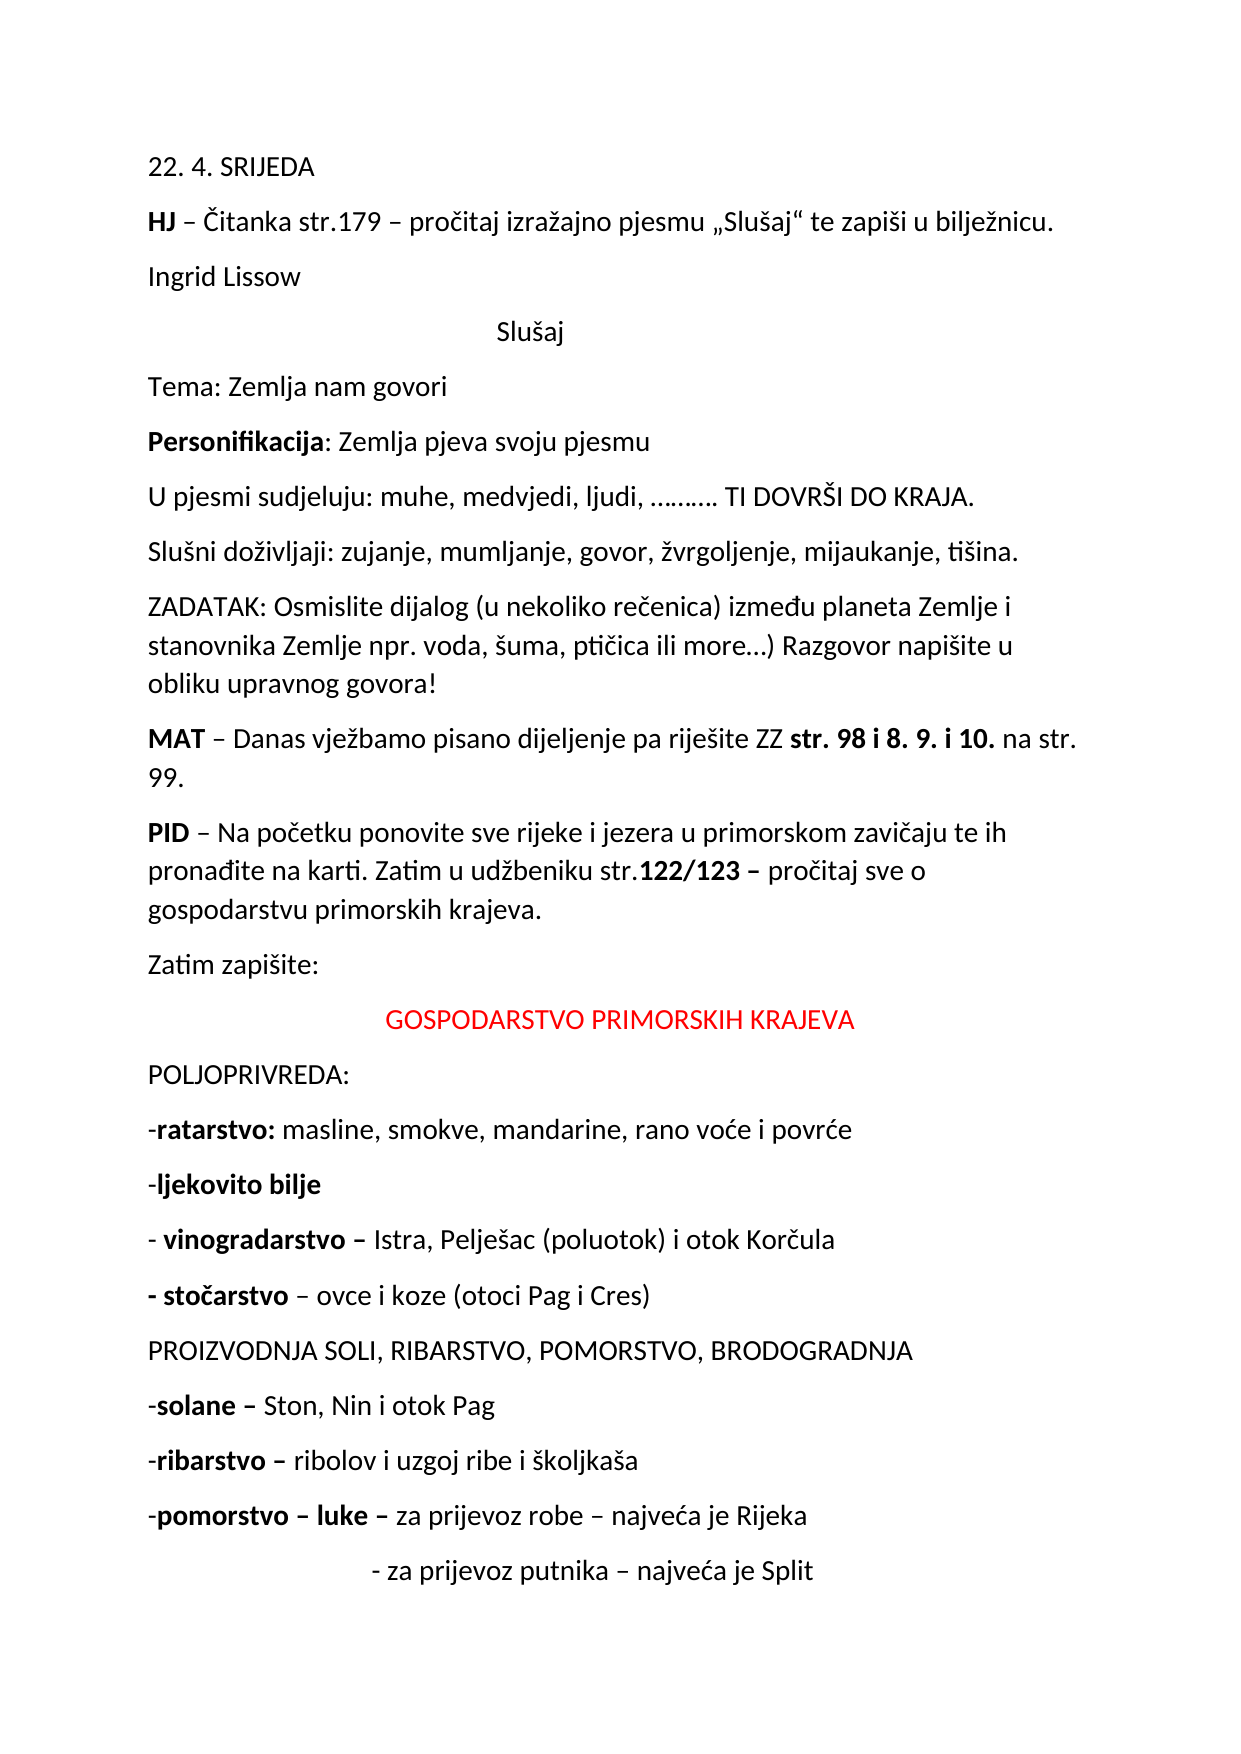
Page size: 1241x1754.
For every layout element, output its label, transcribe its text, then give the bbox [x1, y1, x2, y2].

text Personifikacija: Zemlja pjeva svoju pjesmu [148, 423, 1093, 459]
text GOSPODARSTVO PRIMORSKIH KRAJEVA [148, 1001, 1093, 1037]
text POLJOPRIVREDA: [148, 1056, 1093, 1092]
text - stočarstvo – ovce i koze (otoci Pag i Cres) [148, 1277, 1093, 1312]
text Slušni doživljaji: zujanje, mumljanje, govor, žvrgoljenje, mijaukanje, tišina. [148, 533, 1093, 569]
text MAT – Danas vježbamo pisano dijeljenje pa riješite ZZ str. 98 i 8. 9. i 10. na str. 99. [148, 720, 1093, 794]
text 22. 4. SRIJEDA [148, 148, 1093, 183]
text -ribarstvo – ribolov i uzgoj ribe i školjkaša [148, 1442, 1093, 1477]
text -solane – Ston, Nin i otok Pag [148, 1387, 1093, 1422]
text -pomorstvo – luke – za prijevoz robe – najveća je Rijeka [148, 1497, 1093, 1533]
text Ingrid Lissow [148, 258, 1093, 293]
text - vinogradarstvo – Istra, Pelješac (poluotok) i otok Korčula [148, 1221, 1093, 1257]
text HJ – Čitanka str.179 – pročitaj izražajno pjesmu „Slušaj“ te zapiši u bilježnicu. [148, 203, 1093, 238]
text - za prijevoz putnika – najveća je Split [148, 1552, 1093, 1588]
text Zatim zapišite: [148, 946, 1093, 982]
text -ratarstvo: masline, smokve, mandarine, rano voće i povrće [148, 1111, 1093, 1147]
text ZADATAK: Osmislite dijalog (u nekoliko rečenica) između planeta Zemlje i stanovnika Zemlje npr. voda, šuma, ptičica ili more…) Razgovor napišite u obliku upravnog govora! [148, 588, 1093, 701]
text U pjesmi sudjeluju: muhe, medvjedi, ljudi, ………. TI DOVRŠI DO KRAJA. [148, 478, 1093, 514]
text PID – Na početku ponovite sve rijeke i jezera u primorskom zavičaju te ih pronađite na karti. Zatim u udžbeniku str.122/123 – pročitaj sve o gospodarstvu primorskih krajeva. [148, 814, 1093, 926]
text -ljekovito bilje [148, 1166, 1093, 1202]
text Slušaj [148, 313, 1093, 348]
text Tema: Zemlja nam govori [148, 368, 1093, 404]
text PROIZVODNJA SOLI, RIBARSTVO, POMORSTVO, BRODOGRADNJA [148, 1332, 1093, 1367]
